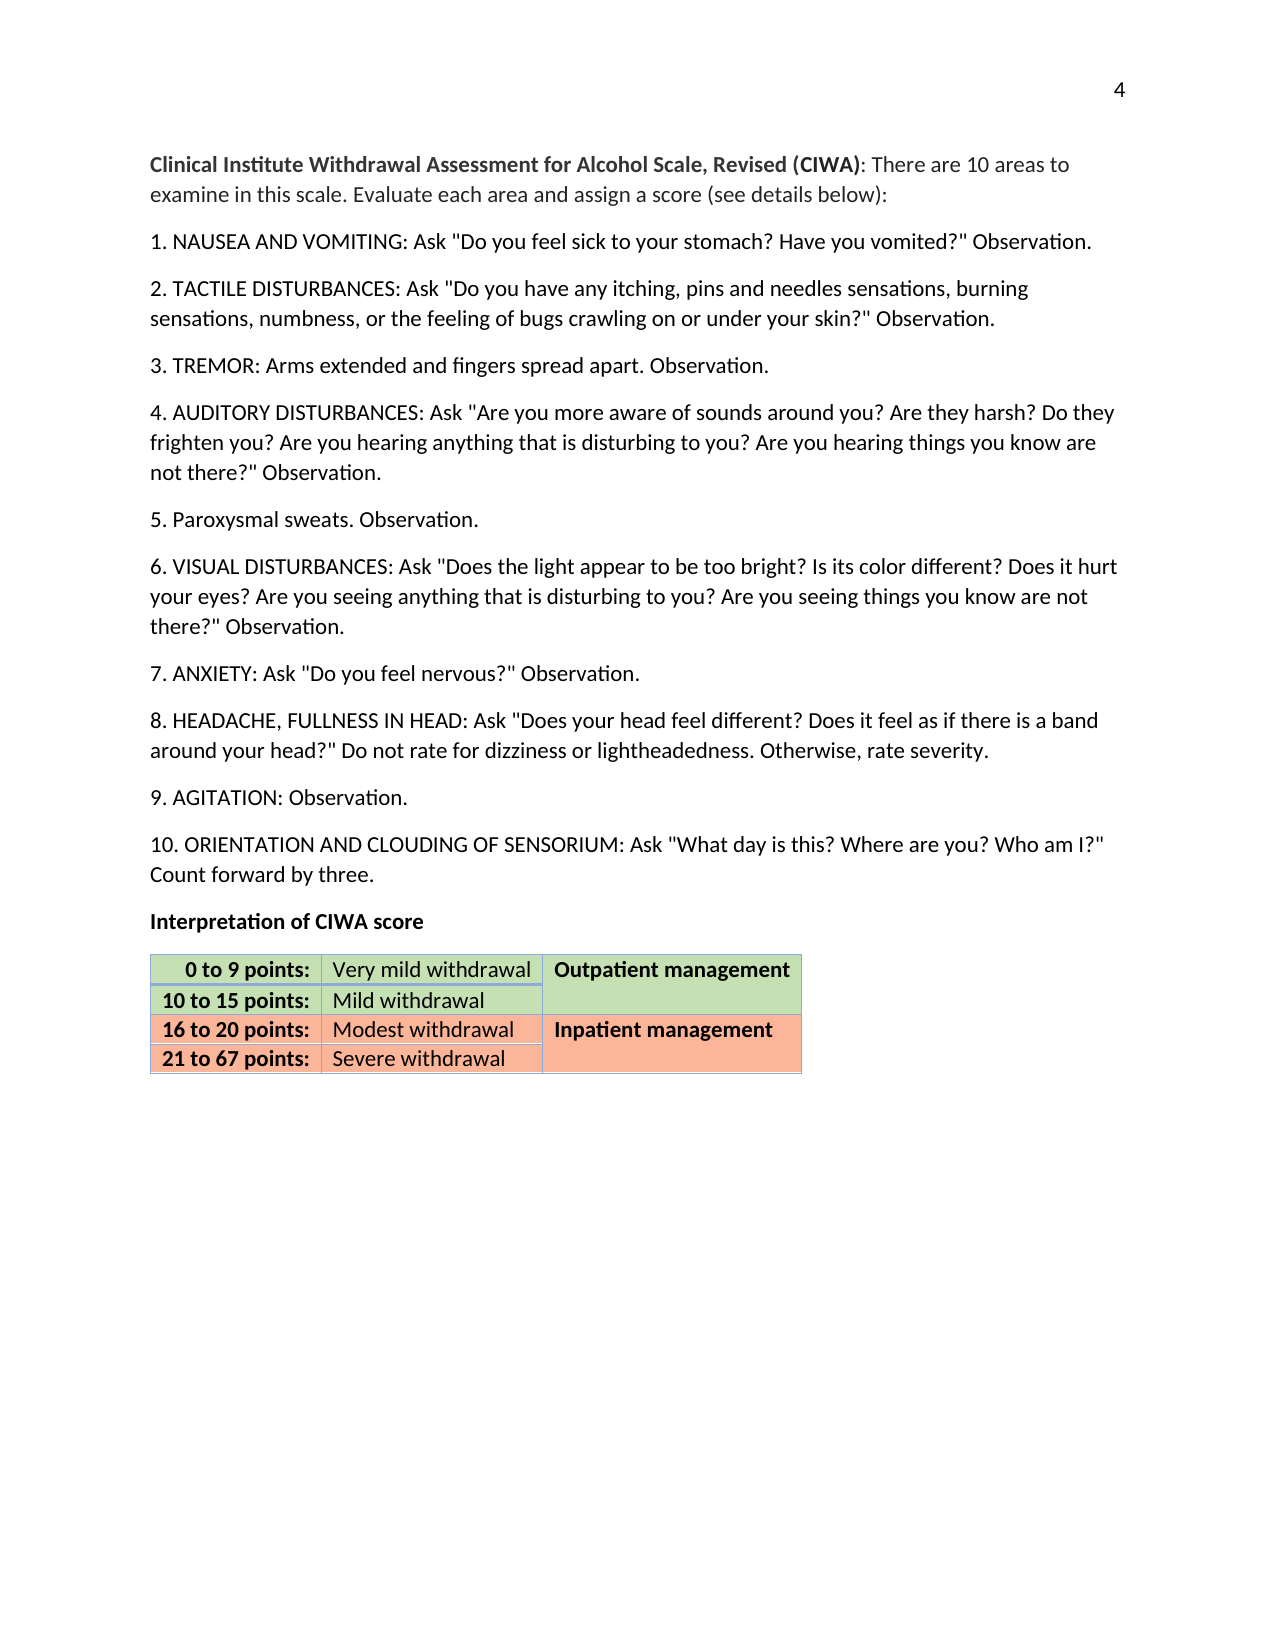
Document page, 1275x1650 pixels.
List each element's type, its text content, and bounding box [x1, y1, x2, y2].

text 2. TACTILE DISTURBANCES: Ask "Do you have any itching, pins and needles sensations, burning sensations, numbness, or the feeling of bugs crawling on or under your skin?" Observation. [150, 274, 1125, 332]
table_cell Modest withdrawal [322, 1015, 542, 1043]
table_cell Mild withdrawal [322, 986, 542, 1014]
table_header 0 to 9 points: [151, 955, 321, 983]
table_header Outpatient management [543, 955, 801, 1014]
table_cell 10 to 15 points: [151, 986, 321, 1014]
text 3. TREMOR: Arms extended and fingers spread apart. Observation. [150, 351, 1125, 379]
text 4. AUDITORY DISTURBANCES: Ask "Are you more aware of sounds around you? Are they harsh? Do they frighten you? Are you hearing anything that is disturbing to you? Are you hearing things you know are not there?" Observation. [150, 398, 1125, 486]
table_cell 16 to 20 points: [151, 1015, 321, 1043]
text 5. Paroxysmal sweats. Observation. [150, 505, 1125, 533]
text 8. HEADACHE, FULLNESS IN HEAD: Ask "Does your head feel different? Does it feel as if there is a band around your head?" Do not rate for dizziness or lightheadedness. Otherwise, rate severity. [150, 706, 1125, 764]
text 6. VISUAL DISTURBANCES: Ask "Does the light appear to be too bright? Is its color different? Does it hurt your eyes? Are you seeing anything that is disturbing to you? Are you seeing things you know are not there?" Observation. [150, 552, 1125, 641]
table_cell Severe withdrawal [322, 1045, 542, 1072]
table_cell Inpatient management [543, 1015, 801, 1072]
table_header Very mild withdrawal [322, 955, 542, 983]
text Interpretation of CIWA score [150, 907, 1125, 935]
text Clinical Institute Withdrawal Assessment for Alcohol Scale, Revised (CIWA): There are 10 areas to examine in this scale. Evaluate each area and assign a score (see details below): [150, 150, 1125, 208]
text 1. NAUSEA AND VOMITING: Ask "Do you feel sick to your stomach? Have you vomited?" Observation. [150, 227, 1125, 255]
table_cell 21 to 67 points: [151, 1045, 321, 1072]
text 7. ANXIETY: Ask "Do you feel nervous?" Observation. [150, 659, 1125, 687]
text 9. AGITATION: Observation. [150, 783, 1125, 811]
text 10. ORIENTATION AND CLOUDING OF SENSORIUM: Ask "What day is this? Where are you? Who am I?" Count forward by three. [150, 830, 1125, 888]
